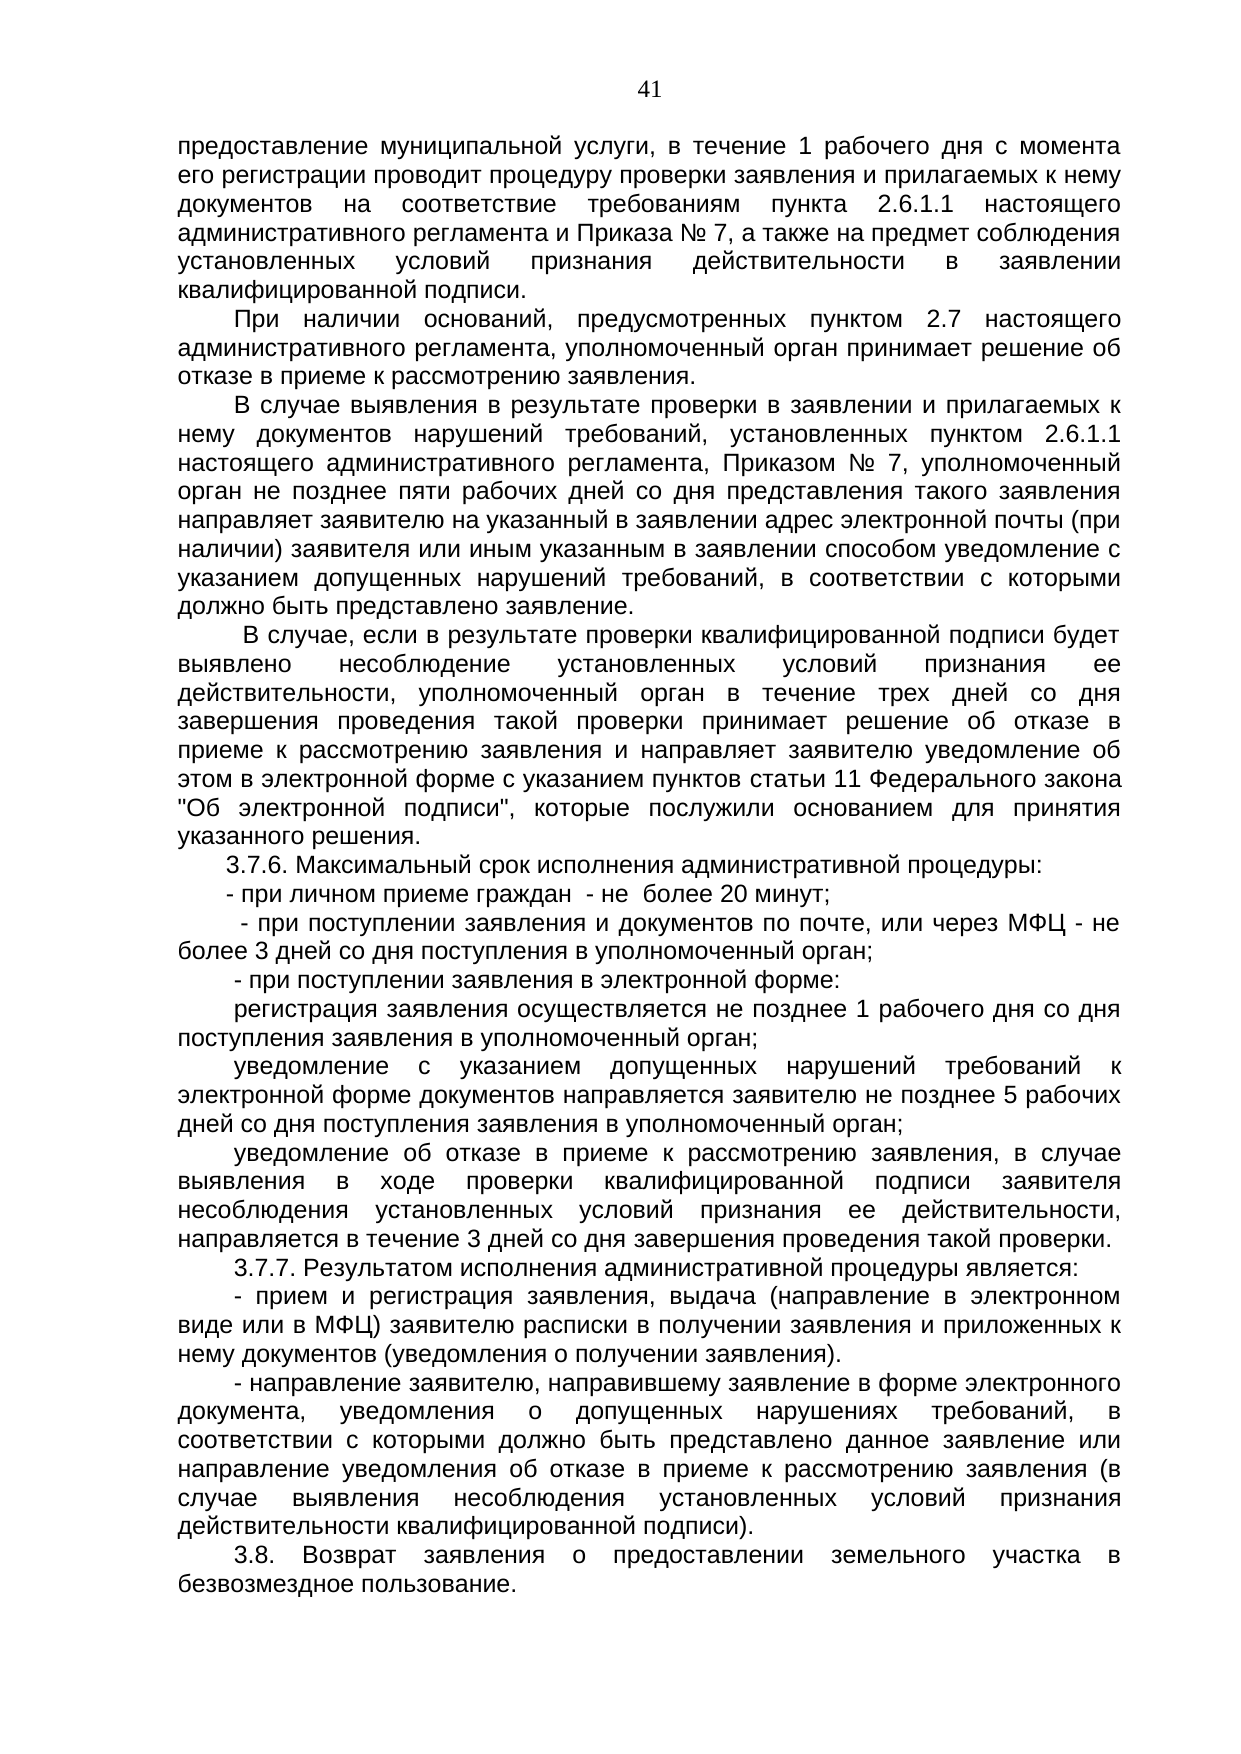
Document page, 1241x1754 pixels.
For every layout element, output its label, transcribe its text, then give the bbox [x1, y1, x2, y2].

text - при личном приеме граждан - не более 20 минут; [177, 879, 1122, 908]
text В случае выявления в результате проверки в заявлении и прилагаемых к нему документов нарушений требований, установленных пунктом 2.6.1.1 настоящего административного регламента, Приказом № 7, уполномоченный орган не позднее пяти рабочих дней со дня представления такого заявления направляет заявителю на указанный в заявлении адрес электронной почты (при наличии) заявителя или иным указанным в заявлении способом уведомление с указанием допущенных нарушений требований, в соответствии с которыми должно быть представлено заявление. [177, 390, 1122, 620]
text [177, 131, 1122, 304]
text - при поступлении заявления в электронной форме: [177, 965, 1122, 994]
text 3.8. Возврат заявления о предоставлении земельного участка в безвозмездное пользование. [177, 1540, 1122, 1598]
text уведомление с указанием допущенных нарушений требований к электронной форме документов направляется заявителю не позднее 5 рабочих дней со дня поступления заявления в уполномоченный орган; [177, 1051, 1122, 1138]
text 3.7.7. Результатом исполнения административной процедуры является: [177, 1253, 1122, 1281]
text - прием и регистрация заявления, выдача (направление в электронном виде или в МФЦ) заявителю расписки в получении заявления и приложенных к нему документов (уведомления о получении заявления). [177, 1281, 1122, 1368]
text 3.7.6. Максимальный срок исполнения административной процедуры: [177, 850, 1122, 879]
text - направление заявителю, направившему заявление в форме электронного документа, уведомления о допущенных нарушениях требований, в соответствии с которыми должно быть представлено данное заявление или направление уведомления об отказе в приеме к рассмотрению заявления (в случае выявления несоблюдения установленных условий признания действительности квалифицированной подписи). [177, 1368, 1122, 1540]
text При наличии оснований, предусмотренных пунктом 2.7 настоящего административного регламента, уполномоченный орган принимает решение об отказе в приеме к рассмотрению заявления. [177, 304, 1122, 390]
text - при поступлении заявления и документов по почте, или через МФЦ - не более 3 дней со дня поступления в уполномоченный орган; [177, 908, 1122, 965]
text уведомление об отказе в приеме к рассмотрению заявления, в случае выявления в ходе проверки квалифицированной подписи заявителя несоблюдения установленных условий признания ее действительности, направляется в течение 3 дней со дня завершения проведения такой проверки. [177, 1138, 1122, 1253]
text В случае, если в результате проверки квалифицированной подписи будет выявлено несоблюдение установленных условий признания ее действительности, уполномоченный орган в течение трех дней со дня завершения проведения такой проверки принимает решение об отказе в приеме к рассмотрению заявления и направляет заявителю уведомление об этом в электронной форме с указанием пунктов статьи 11 Федерального закона "Об электронной подписи", которые послужили основанием для принятия указанного решения. [177, 620, 1122, 850]
text регистрация заявления осуществляется не позднее 1 рабочего дня со дня поступления заявления в уполномоченный орган; [177, 994, 1122, 1051]
